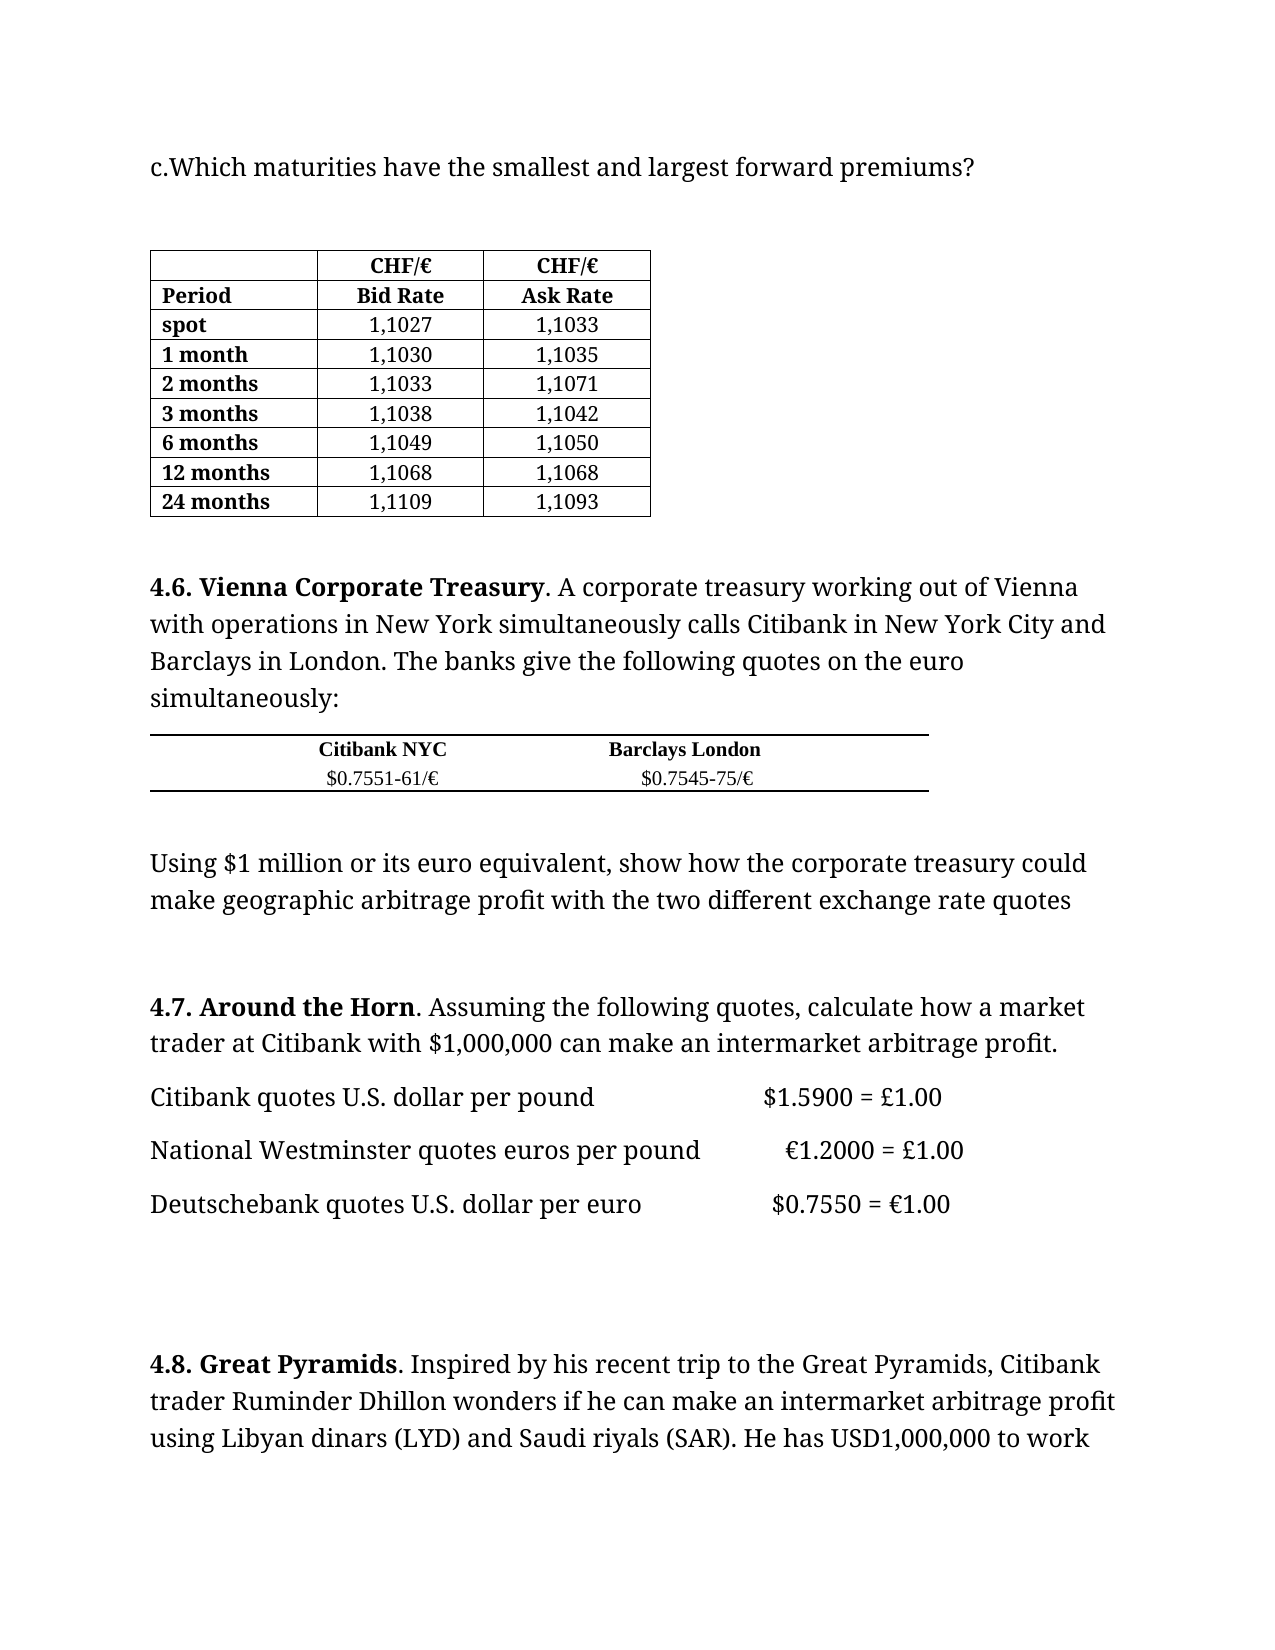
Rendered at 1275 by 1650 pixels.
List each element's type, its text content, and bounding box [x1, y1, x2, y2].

table_cell 1 month [151, 340, 317, 368]
table_cell Ask Rate [484, 281, 650, 309]
table_cell 1,1035 [484, 340, 650, 368]
table_cell 1,1068 [484, 458, 650, 486]
table_cell 1,1042 [484, 399, 650, 427]
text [150, 1347, 1125, 1454]
table_cell 1,1038 [318, 399, 483, 427]
table_cell Bid Rate [318, 281, 483, 309]
table_header Citibank NYC Barclays London [150, 736, 929, 761]
table_cell 6 months [151, 428, 317, 457]
text 4.6. Vienna Corporate Treasury. A corporate treasury working out of Vienna with operations in New York simultaneously calls Citibank in New York City and Barclays in London. The banks give the following quotes on the euro simultaneously: [150, 570, 1125, 714]
table_header CHF/€ [318, 251, 483, 280]
table_cell 24 months [151, 487, 317, 516]
table_cell Period [151, 281, 317, 309]
text Deutschebank quotes U.S. ­dollar per euro $0.7550 = €1.00 [150, 1186, 1125, 1220]
text Citibank quotes U.S. dollar per pound $1.5900 = £1.00 [150, 1079, 1125, 1113]
table_header CHF/€ [484, 251, 650, 280]
table_cell 1,1027 [318, 310, 483, 339]
table_cell 1,1050 [484, 428, 650, 457]
table_cell 1,1109 [318, 487, 483, 516]
table_cell 1,1049 [318, 428, 483, 457]
table_cell 1,1093 [484, 487, 650, 516]
table_cell spot [151, 310, 317, 339]
table_cell 1,1033 [318, 369, 483, 398]
table_cell 1,1068 [318, 458, 483, 486]
table_cell 12 months [151, 458, 317, 486]
table_cell 2 months [151, 369, 317, 398]
table_header [151, 251, 317, 280]
table_cell 1,1030 [318, 340, 483, 368]
text National Westminster quotes euros per pound €1.2000 = £1.00 [150, 1133, 1125, 1167]
text c.Which maturities have the smallest and largest forward premiums? [150, 150, 1125, 184]
table_cell 1,1033 [484, 310, 650, 339]
text Using $1 million or its euro equivalent, show how the corporate treasury could make geographic arbitrage profit with the two different exchange rate quotes [150, 846, 1125, 916]
table_cell $0.7551-61/€ $0.7545-75/€ [150, 761, 929, 790]
table_cell 3 months [151, 399, 317, 427]
text 4.7. Around the Horn. Assuming the following quotes, calculate how a market trader at Citibank with $1,000,000 can make an intermarket arbitrage profit. [150, 989, 1125, 1060]
table_cell 1,1071 [484, 369, 650, 398]
